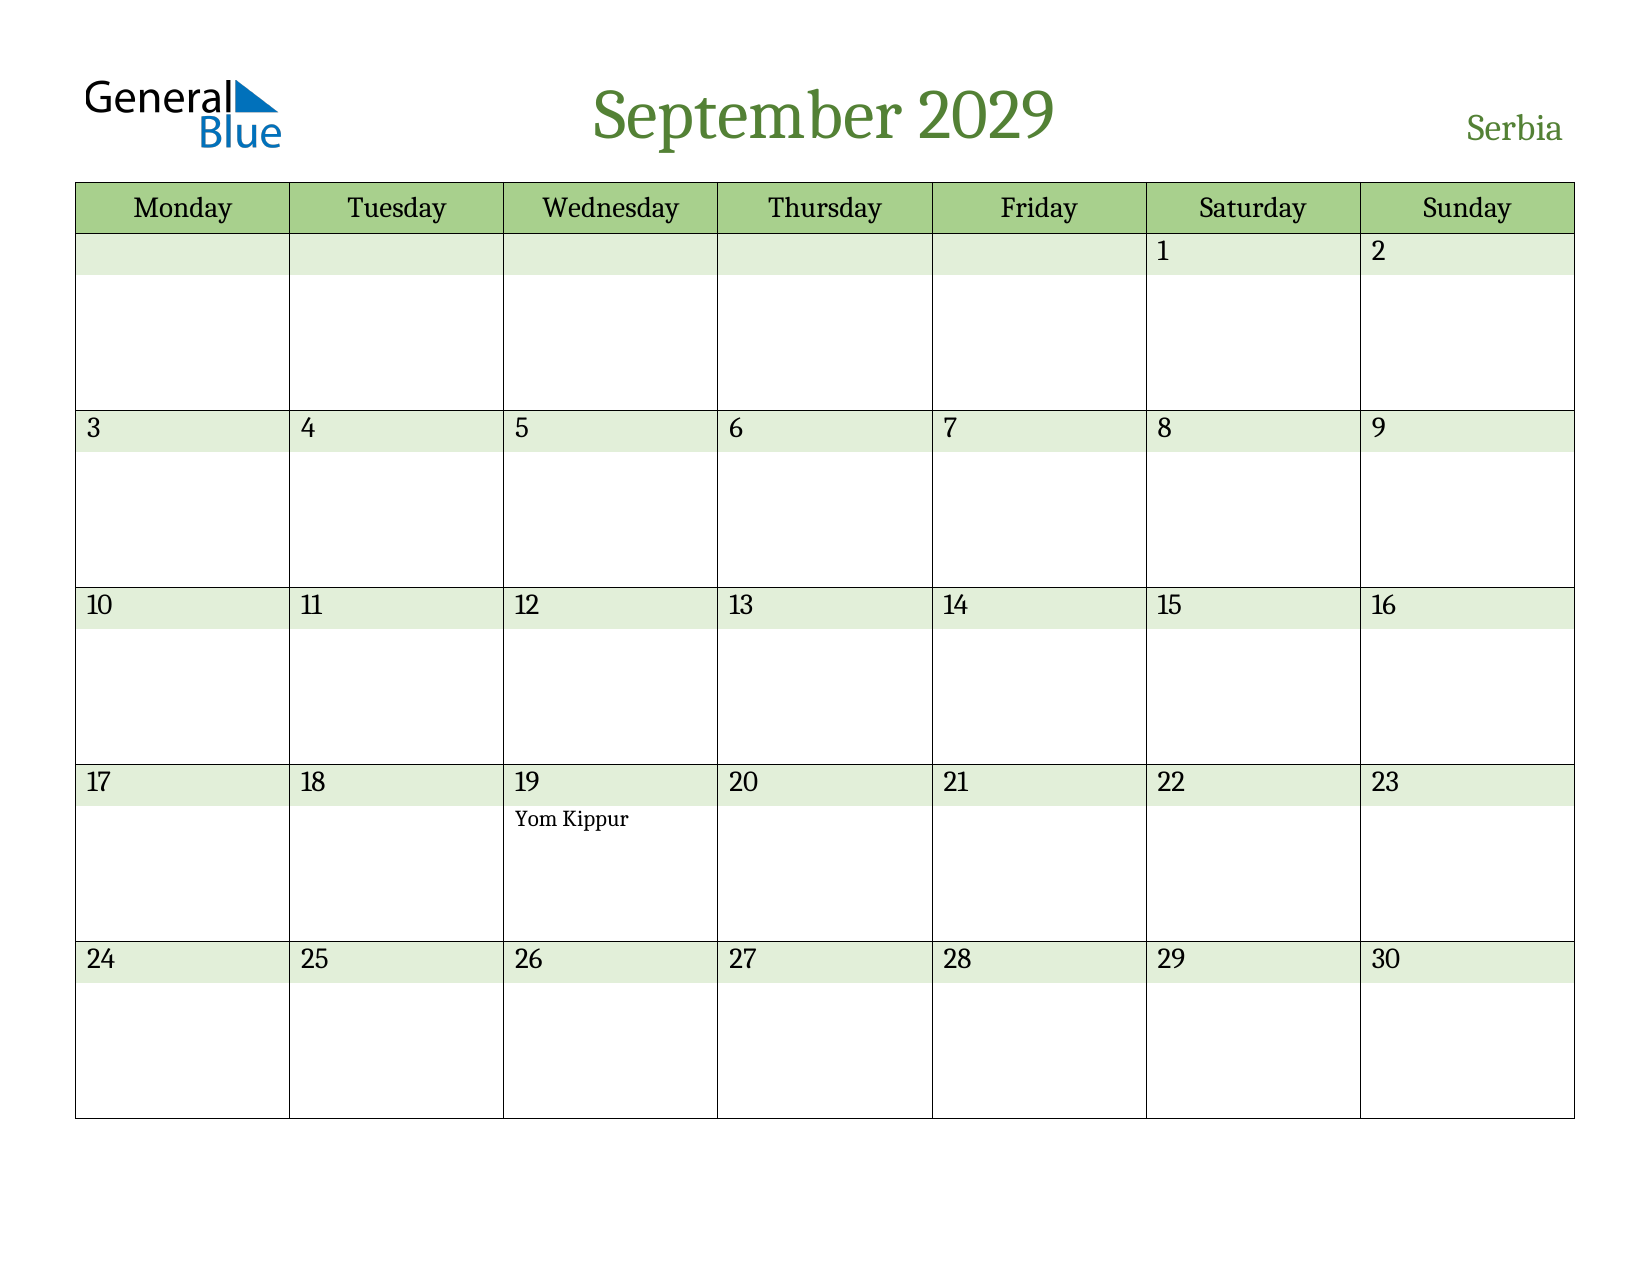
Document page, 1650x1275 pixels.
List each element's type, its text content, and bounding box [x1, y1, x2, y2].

table_cell 28 [933, 942, 1146, 983]
table_cell [933, 983, 1146, 1118]
table_cell [718, 275, 932, 410]
table_cell 29 [1147, 942, 1360, 983]
table_cell Yom Kippur [504, 806, 717, 941]
table_cell [504, 629, 717, 764]
table_cell 25 [290, 942, 503, 983]
table_cell [290, 806, 503, 941]
table_cell 2 [1361, 234, 1574, 275]
table_cell [1147, 629, 1360, 764]
table_cell [1147, 983, 1360, 1118]
table_cell [933, 275, 1146, 410]
table_header Serbia [1146, 75, 1574, 182]
table_cell [76, 983, 289, 1118]
table_cell 6 [718, 411, 932, 452]
table_cell Friday [933, 183, 1146, 233]
table_cell [933, 452, 1146, 587]
table_header September 2029 [504, 75, 1146, 182]
table_cell [1147, 452, 1360, 587]
table_cell [933, 234, 1146, 275]
table_cell [76, 275, 289, 410]
picture [86, 80, 281, 148]
table_cell 8 [1147, 411, 1360, 452]
table_cell 30 [1361, 942, 1574, 983]
table_cell [1147, 806, 1360, 941]
table_cell [290, 234, 503, 275]
table_cell 4 [290, 411, 503, 452]
table_cell [1361, 983, 1574, 1118]
table_cell [504, 983, 717, 1118]
table_cell 18 [290, 765, 503, 806]
table_cell Wednesday [504, 183, 717, 233]
table_cell [290, 275, 503, 410]
table_cell [504, 234, 717, 275]
table_cell 9 [1361, 411, 1574, 452]
table_cell [76, 452, 289, 587]
table_cell 22 [1147, 765, 1360, 806]
table_cell Thursday [718, 183, 932, 233]
table_cell Tuesday [290, 183, 503, 233]
table_cell [76, 629, 289, 764]
table_cell 17 [76, 765, 289, 806]
table_cell [718, 806, 932, 941]
table_cell 16 [1361, 588, 1574, 629]
table_cell [718, 983, 932, 1118]
table_cell [76, 234, 289, 275]
table_cell 15 [1147, 588, 1360, 629]
table_cell [1361, 629, 1574, 764]
table_cell 5 [504, 411, 717, 452]
table_cell 26 [504, 942, 717, 983]
table_cell [504, 452, 717, 587]
table_cell [933, 629, 1146, 764]
table_cell 12 [504, 588, 717, 629]
table_cell [76, 806, 289, 941]
table_cell 3 [76, 411, 289, 452]
table_header [76, 75, 503, 182]
table_cell [718, 234, 932, 275]
table_cell 11 [290, 588, 503, 629]
table_cell [1361, 806, 1574, 941]
table_cell 20 [718, 765, 932, 806]
table_cell [290, 452, 503, 587]
table_cell [1147, 275, 1360, 410]
table_cell [290, 629, 503, 764]
table_cell Saturday [1147, 183, 1360, 233]
table_cell 21 [933, 765, 1146, 806]
table_cell 27 [718, 942, 932, 983]
table_cell 24 [76, 942, 289, 983]
table_cell [718, 629, 932, 764]
table_cell Monday [76, 183, 289, 233]
table_cell Sunday [1361, 183, 1574, 233]
table_cell 1 [1147, 234, 1360, 275]
table_cell [933, 806, 1146, 941]
table_cell 14 [933, 588, 1146, 629]
table_cell 10 [76, 588, 289, 629]
table_cell [290, 983, 503, 1118]
table_cell 7 [933, 411, 1146, 452]
table_cell 19 [504, 765, 717, 806]
table_cell 13 [718, 588, 932, 629]
table_cell [718, 452, 932, 587]
table_cell [1361, 275, 1574, 410]
table_cell [1361, 452, 1574, 587]
table_cell [504, 275, 717, 410]
table_cell 23 [1361, 765, 1574, 806]
